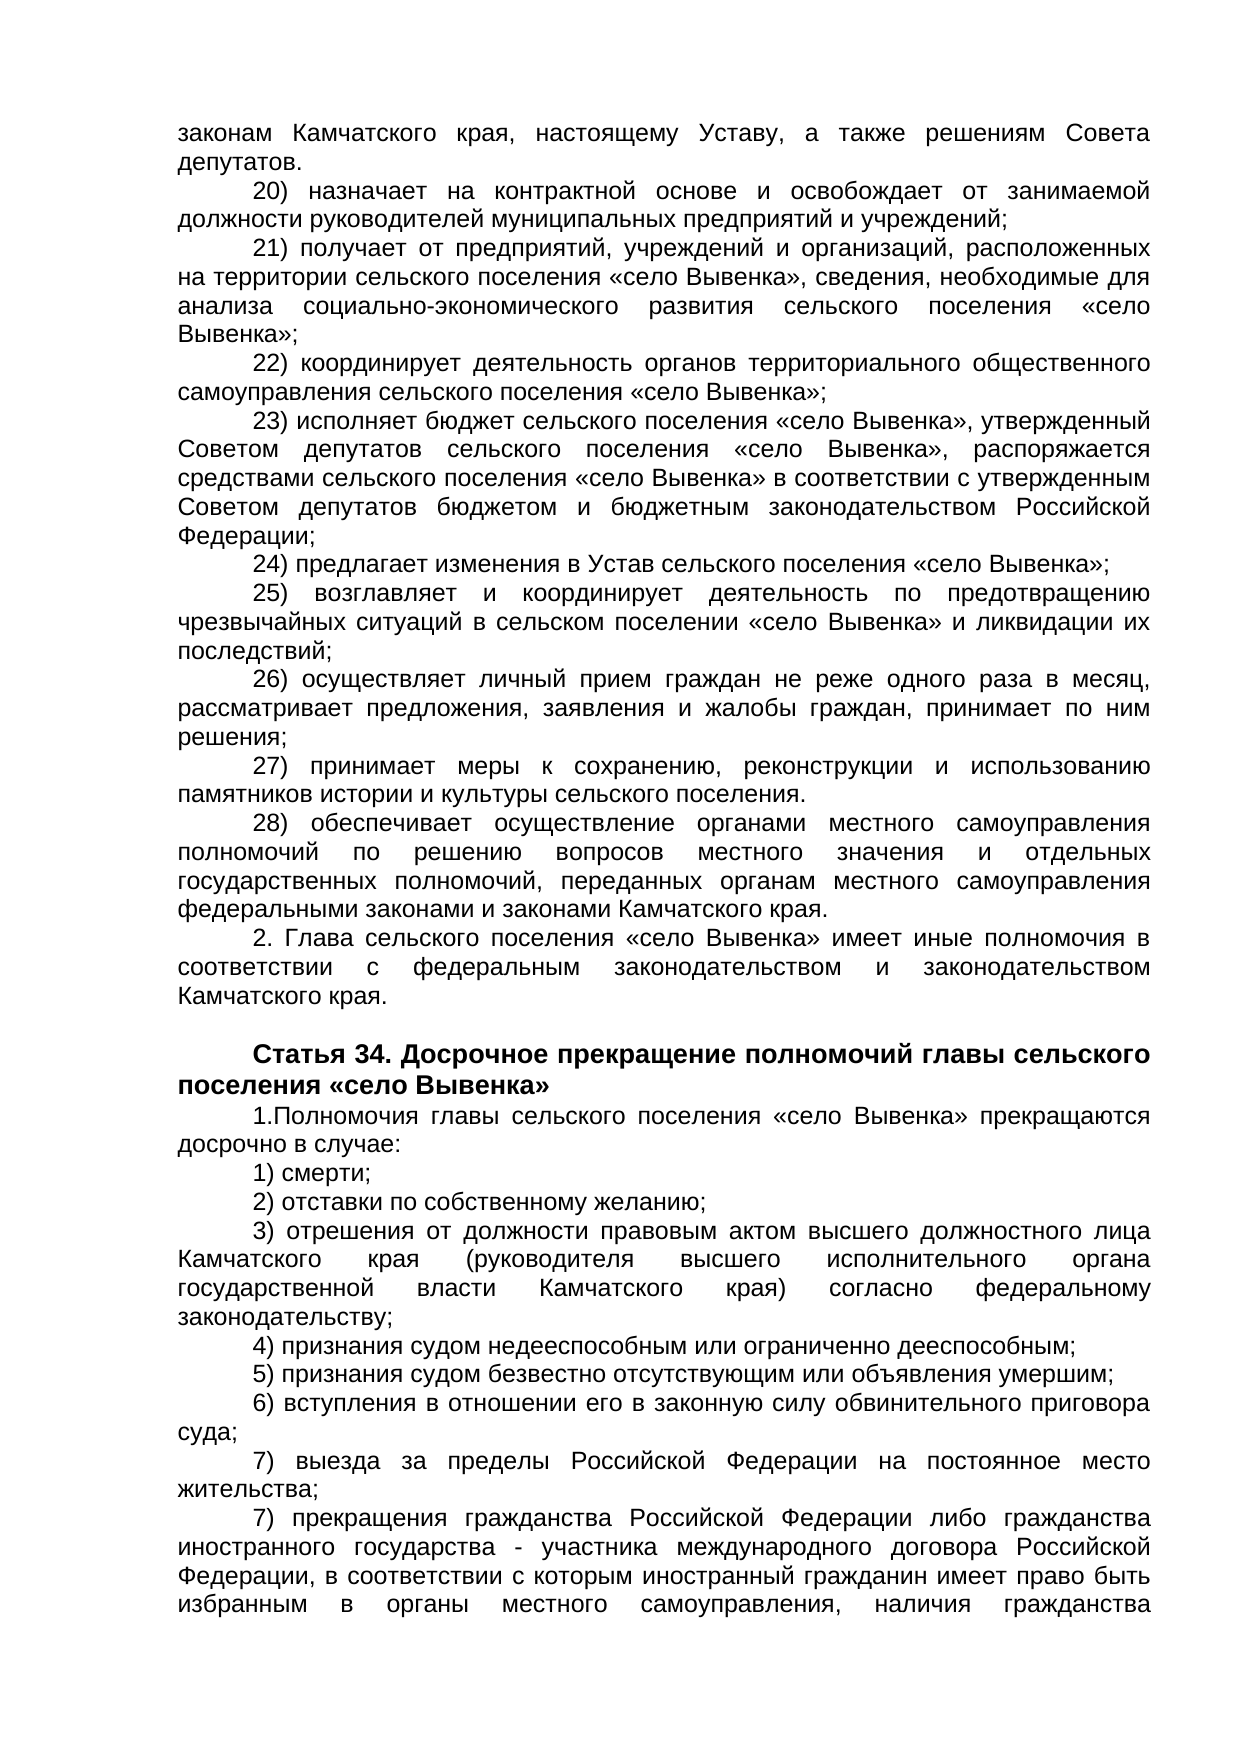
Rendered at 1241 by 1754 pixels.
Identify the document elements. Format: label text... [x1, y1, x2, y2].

text 22) координирует деятельность органов территориального общественного самоуправления сельского поселения «село Вывенка»; [177, 348, 1152, 406]
text 3) отрешения от должности правовым актом высшего должностного лица Камчатского края (руководителя высшего исполнительного органа государственной власти Камчатского края) согласно федеральному законодательству; [177, 1216, 1152, 1331]
text 4) признания судом недееспособным или ограниченно дееспособным; [177, 1331, 1152, 1359]
text 7) выезда за пределы Российской Федерации на постоянное место жительства; [177, 1446, 1152, 1503]
text 2) отставки по собственному желанию; [177, 1187, 1152, 1216]
text 2. Глава сельского поселения «село Вывенка» имеет иные полномочия в соответствии с федеральным законодательством и законодательством Камчатского края. [177, 923, 1152, 1009]
text 28) обеспечивает осуществление органами местного самоуправления полномочий по решению вопросов местного значения и отдельных государственных полномочий, переданных органам местного самоуправления федеральными законами и законами Камчатского края. [177, 808, 1152, 923]
text 5) признания судом безвестно отсутствующим или объявления умершим; [177, 1359, 1152, 1388]
text 20) назначает на контрактной основе и освобождает от занимаемой должности руководителей муниципальных предприятий и учреждений; [177, 176, 1152, 233]
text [177, 118, 1152, 176]
text 25) возглавляет и координирует деятельность по предотвращению чрезвычайных ситуаций в сельском поселении «село Вывенка» и ликвидации их последствий; [177, 578, 1152, 664]
text 1.Полномочия главы сельского поселения «село Вывенка» прекращаются досрочно в случае: [177, 1101, 1152, 1158]
text 27) принимает меры к сохранению, реконструкции и использованию памятников истории и культуры сельского поселения. [177, 751, 1152, 808]
text 24) предлагает изменения в Устав сельского поселения «село Вывенка»; [177, 549, 1152, 578]
text 1) смерти; [177, 1158, 1152, 1187]
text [177, 1503, 1152, 1618]
text 21) получает от предприятий, учреждений и организаций, расположенных на территории сельского поселения «село Вывенка», сведения, необходимые для анализа социально-экономического развития сельского поселения «село Вывенка»; [177, 233, 1152, 348]
text Статья 34. Досрочное прекращение полномочий главы сельского поселения «село Вывенка» [177, 1038, 1152, 1101]
text 23) исполняет бюджет сельского поселения «село Вывенка», утвержденный Советом депутатов сельского поселения «село Вывенка», распоряжается средствами сельского поселения «село Вывенка» в соответствии с утвержденным Советом депутатов бюджетом и бюджетным законодательством Российской Федерации; [177, 406, 1152, 549]
text 26) осуществляет личный прием граждан не реже одного раза в месяц, рассматривает предложения, заявления и жалобы граждан, принимает по ним решения; [177, 664, 1152, 751]
text 6) вступления в отношении его в законную силу обвинительного приговора суда; [177, 1388, 1152, 1446]
